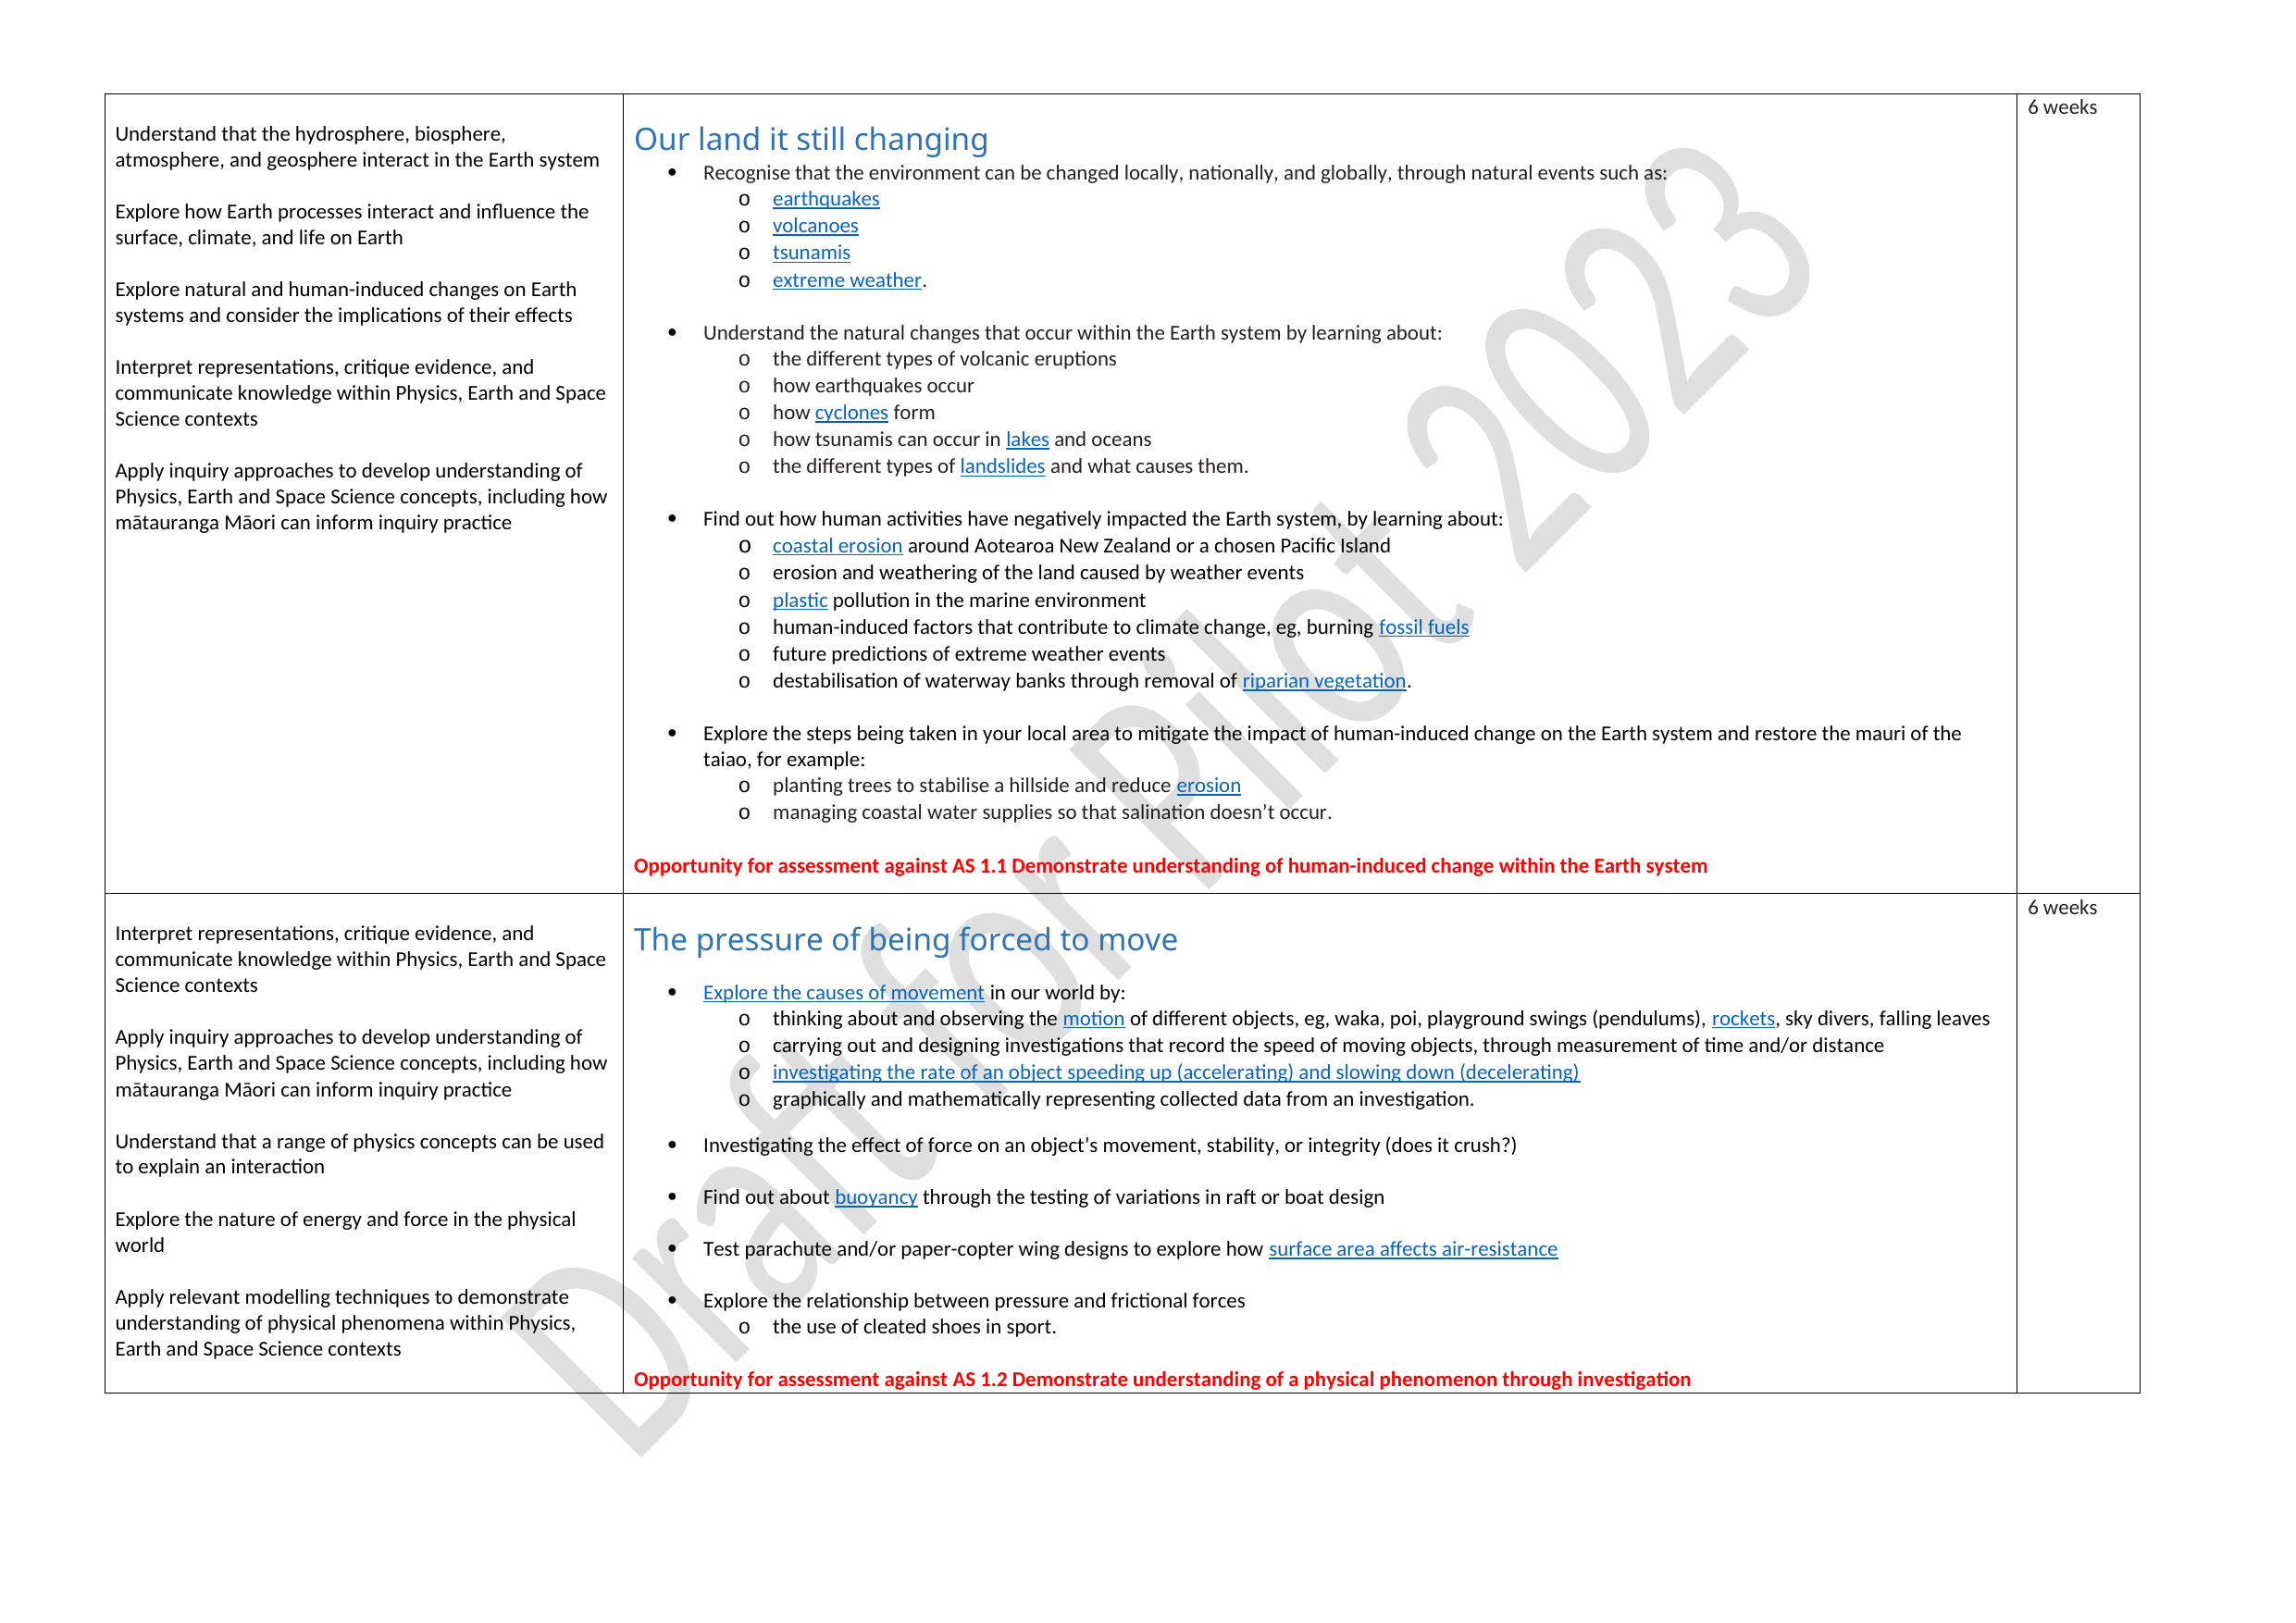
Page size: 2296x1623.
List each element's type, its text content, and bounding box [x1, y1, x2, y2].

table_cell Our land it still changing Recognise that the environment can be changed locally, nationally, and globally, through natural events such as: earthquakes volcanoes tsunamis extreme weather. Understand the natural changes that occur within the Earth system by learning about: the different types of volcanic eruptions how earthquakes occur how cyclones form how tsunamis can occur in lakes and oceans the different types of landslides and what causes them. Find out how human activities have negatively impacted the Earth system, by learning about: coastal erosion around Aotearoa New Zealand or a chosen Pacific Island erosion and weathering of the land caused by weather events plastic pollution in the marine environment human-induced factors that contribute to climate change, eg, burning fossil fuels future predictions of extreme weather events destabilisation of waterway banks through removal of riparian vegetation. Explore the steps being taken in your local area to mitigate the impact of human-induced change on the Earth system and restore the mauri of the taiao, for example: planting trees to stabilise a hillside and reduce erosion managing coastal water supplies so that salination doesn’t occur. Opportunity for assessment against AS 1.1 Demonstrate understanding of human-induced change within the Earth system [624, 94, 2017, 893]
table_cell The pressure of being forced to move Explore the causes of movement in our world by: thinking about and observing the motion of different objects, eg, waka, poi, playground swings (pendulums), rockets, sky divers, falling leaves carrying out and designing investigations that record the speed of moving objects, through measurement of time and/or distance investigating the rate of an object speeding up (accelerating) and slowing down (decelerating) graphically and mathematically representing collected data from an investigation. Investigating the effect of force on an object’s movement, stability, or integrity (does it crush?) Find out about buoyancy through the testing of variations in raft or boat design Test parachute and/or paper-copter wing designs to explore how surface area affects air-resistance Explore the relationship between pressure and frictional forces the use of cleated shoes in sport. Opportunity for assessment against AS 1.2 Demonstrate understanding of a physical phenomenon through investigation [624, 894, 2017, 1392]
table_cell 6 weeks [2017, 94, 2140, 893]
table_cell Interpret representations, critique evidence, and communicate knowledge within Physics, Earth and Space Science contexts Apply inquiry approaches to develop understanding of Physics, Earth and Space Science concepts, including how mātauranga Māori can inform inquiry practice Understand that a range of physics concepts can be used to explain an interaction Explore the nature of energy and force in the physical world Apply relevant modelling techniques to demonstrate understanding of physical phenomena within Physics, Earth and Space Science contexts [105, 894, 623, 1392]
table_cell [105, 94, 623, 893]
table_cell 6 weeks [2017, 894, 2140, 1392]
